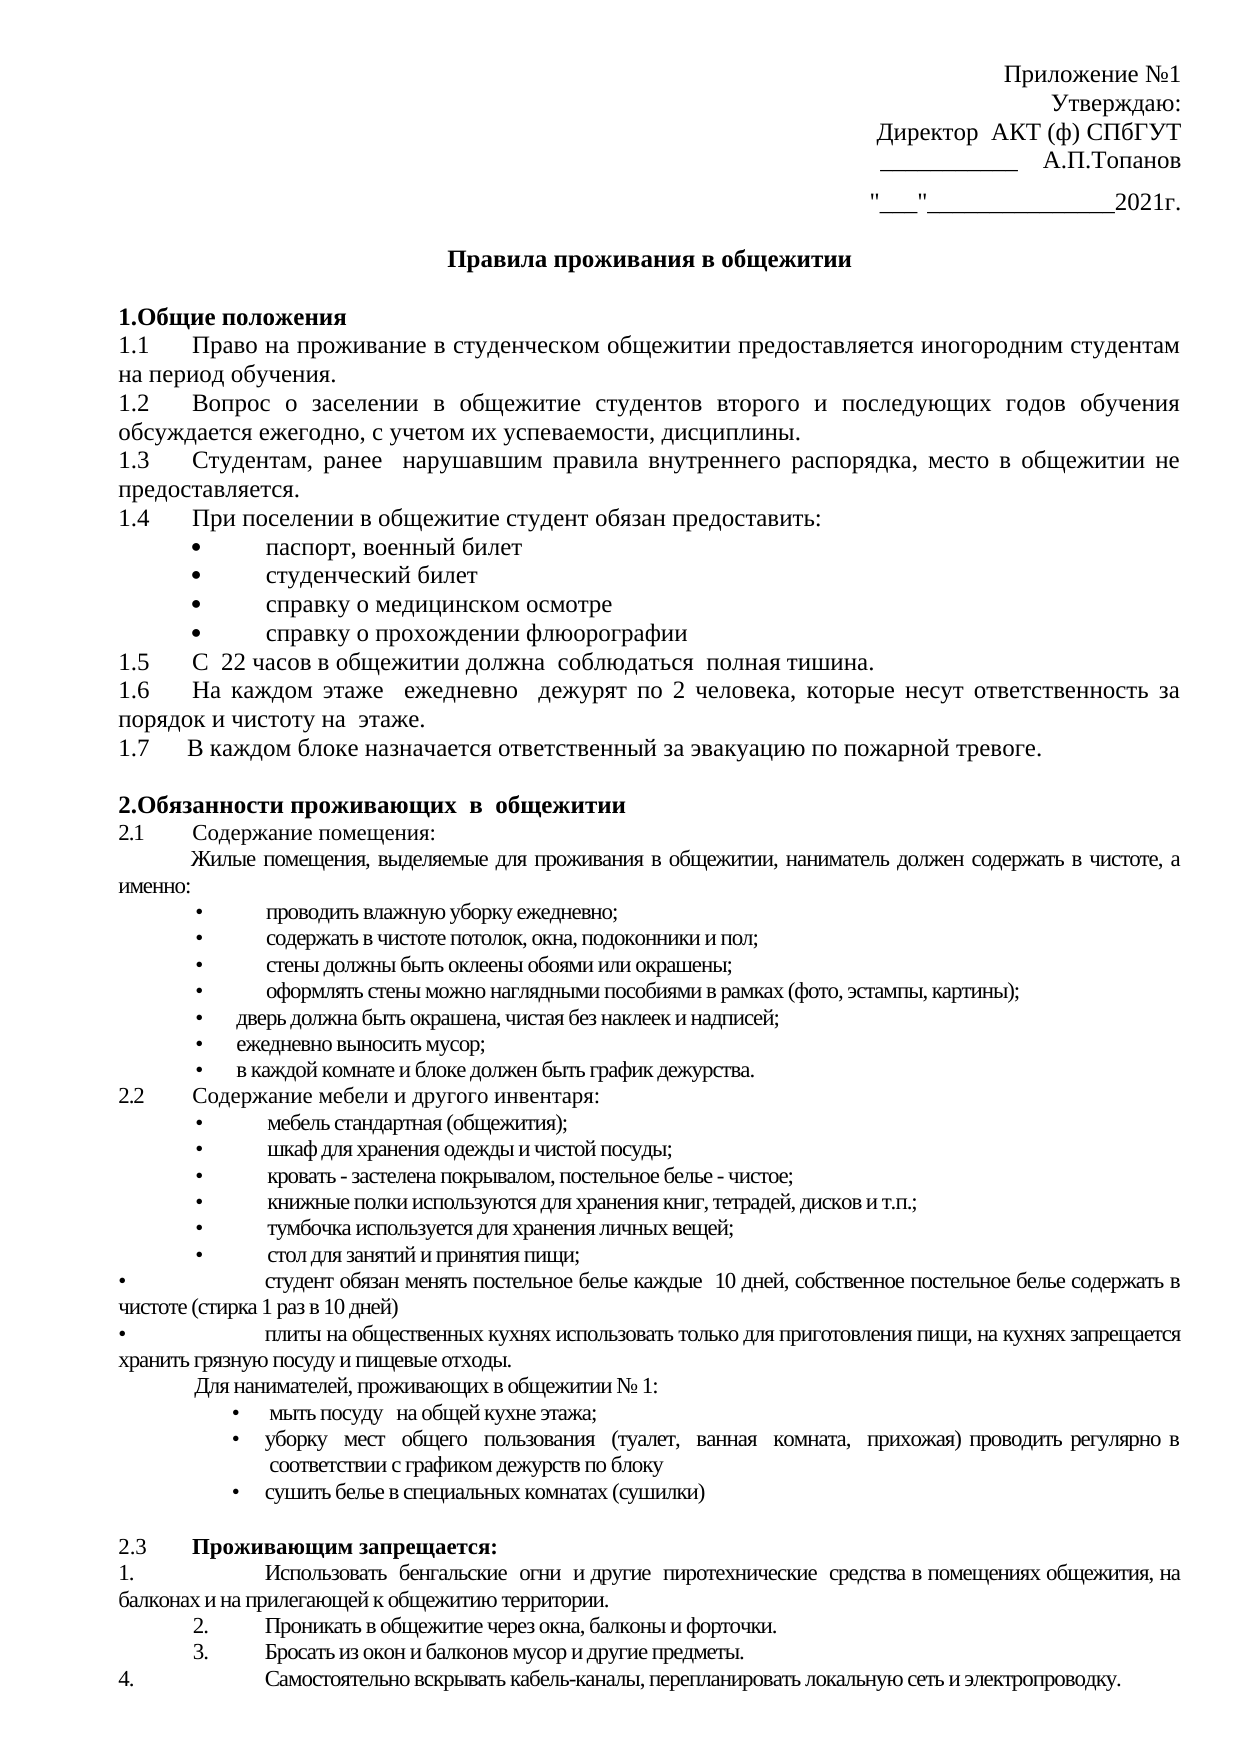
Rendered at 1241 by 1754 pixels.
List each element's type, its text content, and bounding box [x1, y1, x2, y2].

text 1.2 Вопрос о заселении в общежитие студентов второго и последующих годов обучения обсуждается ежегодно, с учетом их успеваемости, дисциплины. [118, 388, 1181, 445]
text 1.3 Студентам, ранее нарушавшим правила внутреннего распорядка, место в общежитии не предоставляется. [118, 445, 1181, 503]
text Жилые помещения, выделяемые для проживания в общежитии, наниматель должен содержать в чистоте, а именно: [118, 845, 1181, 898]
text 2.Обязанности проживающих в общежитии [118, 790, 1181, 819]
text Приложение №1 [339, 59, 1181, 88]
text 1.1 Право на проживание в студенческом общежитии предоставляется иногородним студентам на период обучения. [118, 330, 1181, 388]
list Проникать в общежитие через окна, балконы и форточки. [193, 1612, 1181, 1638]
list содержать в чистоте потолок, окна, подоконники и пол; [195, 924, 1181, 951]
list мыть посуду на общей кухне этажа; [232, 1399, 1181, 1425]
list Использовать бенгальские огни и другие пиротехнические средства в помещениях общежития, на балконах и на прилегающей к общежитию территории. [118, 1559, 1181, 1612]
list шкаф для хранения одежды и чистой посуды; [195, 1135, 1181, 1162]
list студент обязан менять постельное белье каждые 10 дней, собственное постельное белье содержать в чистоте (стирка 1 раз в 10 дней) [118, 1267, 1181, 1320]
list Самостоятельно вскрывать кабель-каналы, перепланировать локальную сеть и электропроводку. [118, 1665, 1181, 1691]
text 1.4 При поселении в общежитие студент обязан предоставить: [118, 503, 1181, 532]
text 1.5 С 22 часов в общежитии должна соблюдаться полная тишина. [118, 647, 1181, 675]
list тумбочка используется для хранения личных вещей; [195, 1214, 1181, 1241]
list стены должны быть оклеены обоями или окрашены; [195, 951, 1181, 977]
text Утверждаю: Директор АКТ (ф) СПбГУТ ___________ А.П.Топанов [339, 88, 1181, 174]
list справку о прохождении флюорографии [192, 618, 1181, 647]
text 2.2 Содержание мебели и другого инвентаря: [118, 1083, 1181, 1109]
list мебель стандартная (общежития); [195, 1109, 1181, 1135]
list проводить влажную уборку ежедневно; [195, 898, 1181, 924]
list книжные полки используются для хранения книг, тетрадей, дисков и т.п.; [195, 1188, 1181, 1214]
text • оформлять стены можно наглядными пособиями в рамках (фото, эстампы, картины); [195, 977, 1181, 1003]
list сушить белье в специальных комнатах (сушилки) [232, 1478, 1181, 1504]
list кровать - застелена покрывалом, постельное белье - чистое; [195, 1162, 1181, 1188]
text 1.Общие положения [118, 302, 1181, 330]
text "___"_______________2021г. [118, 187, 1181, 215]
list в каждой комнате и блоке должен быть график дежурства. [195, 1056, 1181, 1083]
list ежедневно выносить мусор; [195, 1030, 1181, 1056]
text 2.3 Проживающим запрещается: [118, 1533, 1181, 1559]
list паспорт, военный билет [192, 532, 1181, 560]
list дверь должна быть окрашена, чистая без наклеек и надписей; [195, 1003, 1181, 1030]
text Правила проживания в общежитии [118, 244, 1181, 273]
text 2.1 Содержание помещения: [118, 819, 1181, 845]
text 1.7 В каждом блоке назначается ответственный за эвакуацию по пожарной тревоге. [118, 733, 1181, 762]
list студенческий билет [192, 560, 1181, 589]
list уборку мест общего пользования (туалет, ванная комната, прихожая) проводить регулярно в соответствии с графиком дежурств по блоку [232, 1425, 1181, 1478]
list плиты на общественных кухнях использовать только для приготовления пищи, на кухнях запрещается хранить грязную посуду и пищевые отходы. [118, 1320, 1181, 1372]
list Бросать из окон и балконов мусор и другие предметы. [193, 1638, 1181, 1665]
text Для нанимателей, проживающих в общежитии № 1: [194, 1372, 1181, 1399]
list справку о медицинском осмотре [192, 589, 1181, 618]
text 1.6 На каждом этаже ежедневно дежурят по 2 человека, которые несут ответственность за порядок и чистоту на этаже. [118, 675, 1181, 733]
list стол для занятий и принятия пищи; [195, 1241, 1181, 1267]
